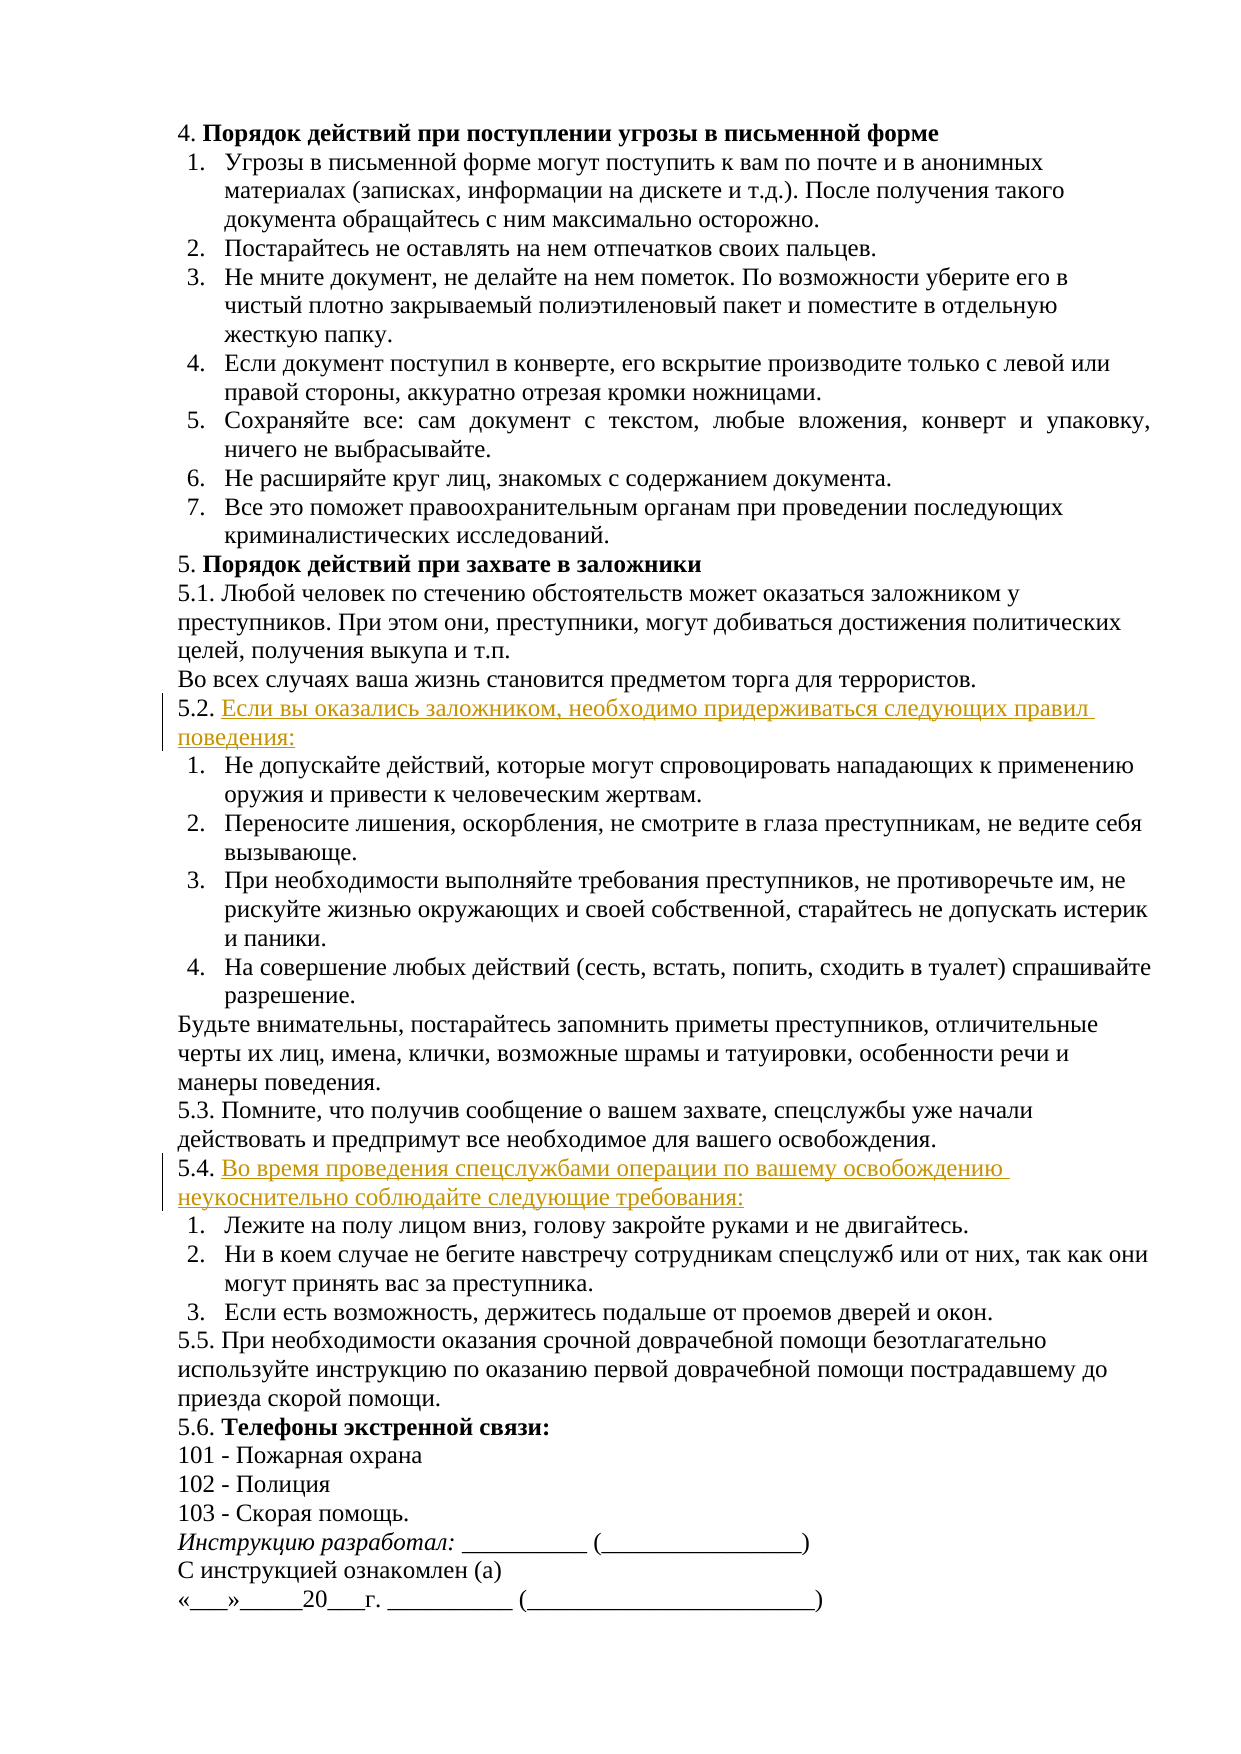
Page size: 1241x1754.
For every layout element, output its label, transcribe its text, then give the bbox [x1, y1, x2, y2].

list Сохраняйте все: сам документ с текстом, любые вложения, конверт и упаковку, ничего не выбрасывайте. [187, 406, 1152, 463]
list Переносите лишения, оскорбления, не смотрите в глаза преступникам, не ведите себя вызывающе. [187, 808, 1152, 866]
list Постарайтесь не оставлять на нем отпечатков своих пальцев. [187, 233, 1152, 262]
list Угрозы в письменной форме могут поступить к вам по почте и в анонимных материалах (записках, информации на дискете и т.д.). После получения такого документа обращайтесь с ним максимально осторожно. [187, 147, 1152, 233]
list Все это поможет правоохранительным органам при проведении последующих криминалистических исследований. [187, 492, 1152, 549]
text 5. Порядок действий при захвате в заложники 5.1. Любой человек по стечению обстоятельств может оказаться заложником у преступников. При этом они, преступники, могут добиваться достижения политических целей, получения выкупа и т.п. Во всех случаях ваша жизнь становится предметом торга для террористов. 5.2. [177, 549, 1152, 751]
list Если есть возможность, держитесь подальше от проемов дверей и окон. [187, 1297, 1152, 1326]
text 4. Порядок действий при поступлении угрозы в письменной форме [177, 118, 1152, 147]
list Лежите на полу лицом вниз, голову закройте руками и не двигайтесь. [187, 1211, 1152, 1239]
list Ни в коем случае не бегите навстречу сотрудникам спецслужб или от них, так как они могут принять вас за преступника. [187, 1239, 1152, 1297]
list При необходимости выполняйте требования преступников, не противоречьте им, не рискуйте жизнью окружающих и своей собственной, старайтесь не допускать истерик и паники. [187, 866, 1152, 952]
list Не мните документ, не делайте на нем пометок. По возможности уберите его в чистый плотно закрываемый полиэтиленовый пакет и поместите в отдельную жесткую папку. [187, 262, 1152, 348]
text Будьте внимательны, постарайтесь запомнить приметы преступников, отличительные черты их лиц, имена, клички, возможные шрамы и татуировки, особенности речи и манеры поведения. 5.3. Помните, что получив сообщение о вашем захвате, спецслужбы уже начали действовать и предпримут все необходимое для вашего освобождения. 5.4. [177, 1009, 1152, 1211]
list Не расширяйте круг лиц, знакомых с содержанием документа. [187, 463, 1152, 492]
list На совершение любых действий (сесть, встать, попить, сходить в туалет) спрашивайте разрешение. [187, 952, 1152, 1009]
text Инструкцию разработал: __________ (________________) [177, 1527, 1152, 1556]
list Не допускайте действий, которые могут спровоцировать нападающих к применению оружия и привести к человеческим жертвам. [187, 751, 1152, 808]
text 5.5. При необходимости оказания срочной доврачебной помощи безотлагательно используйте инструкцию по оказанию первой доврачебной помощи пострадавшему до приезда скорой помощи. 5.6. Телефоны экстренной связи: 101 - Пожарная охрана 102 - Полиция 103 - Скорая помощь. [177, 1326, 1152, 1527]
list Если документ поступил в конверте, его вскрытие производите только с левой или правой стороны, аккуратно отрезая кромки ножницами. [187, 348, 1152, 406]
text С инструкцией ознакомлен (а) «___»_____20___г. __________ (_______________________) [177, 1556, 1152, 1613]
